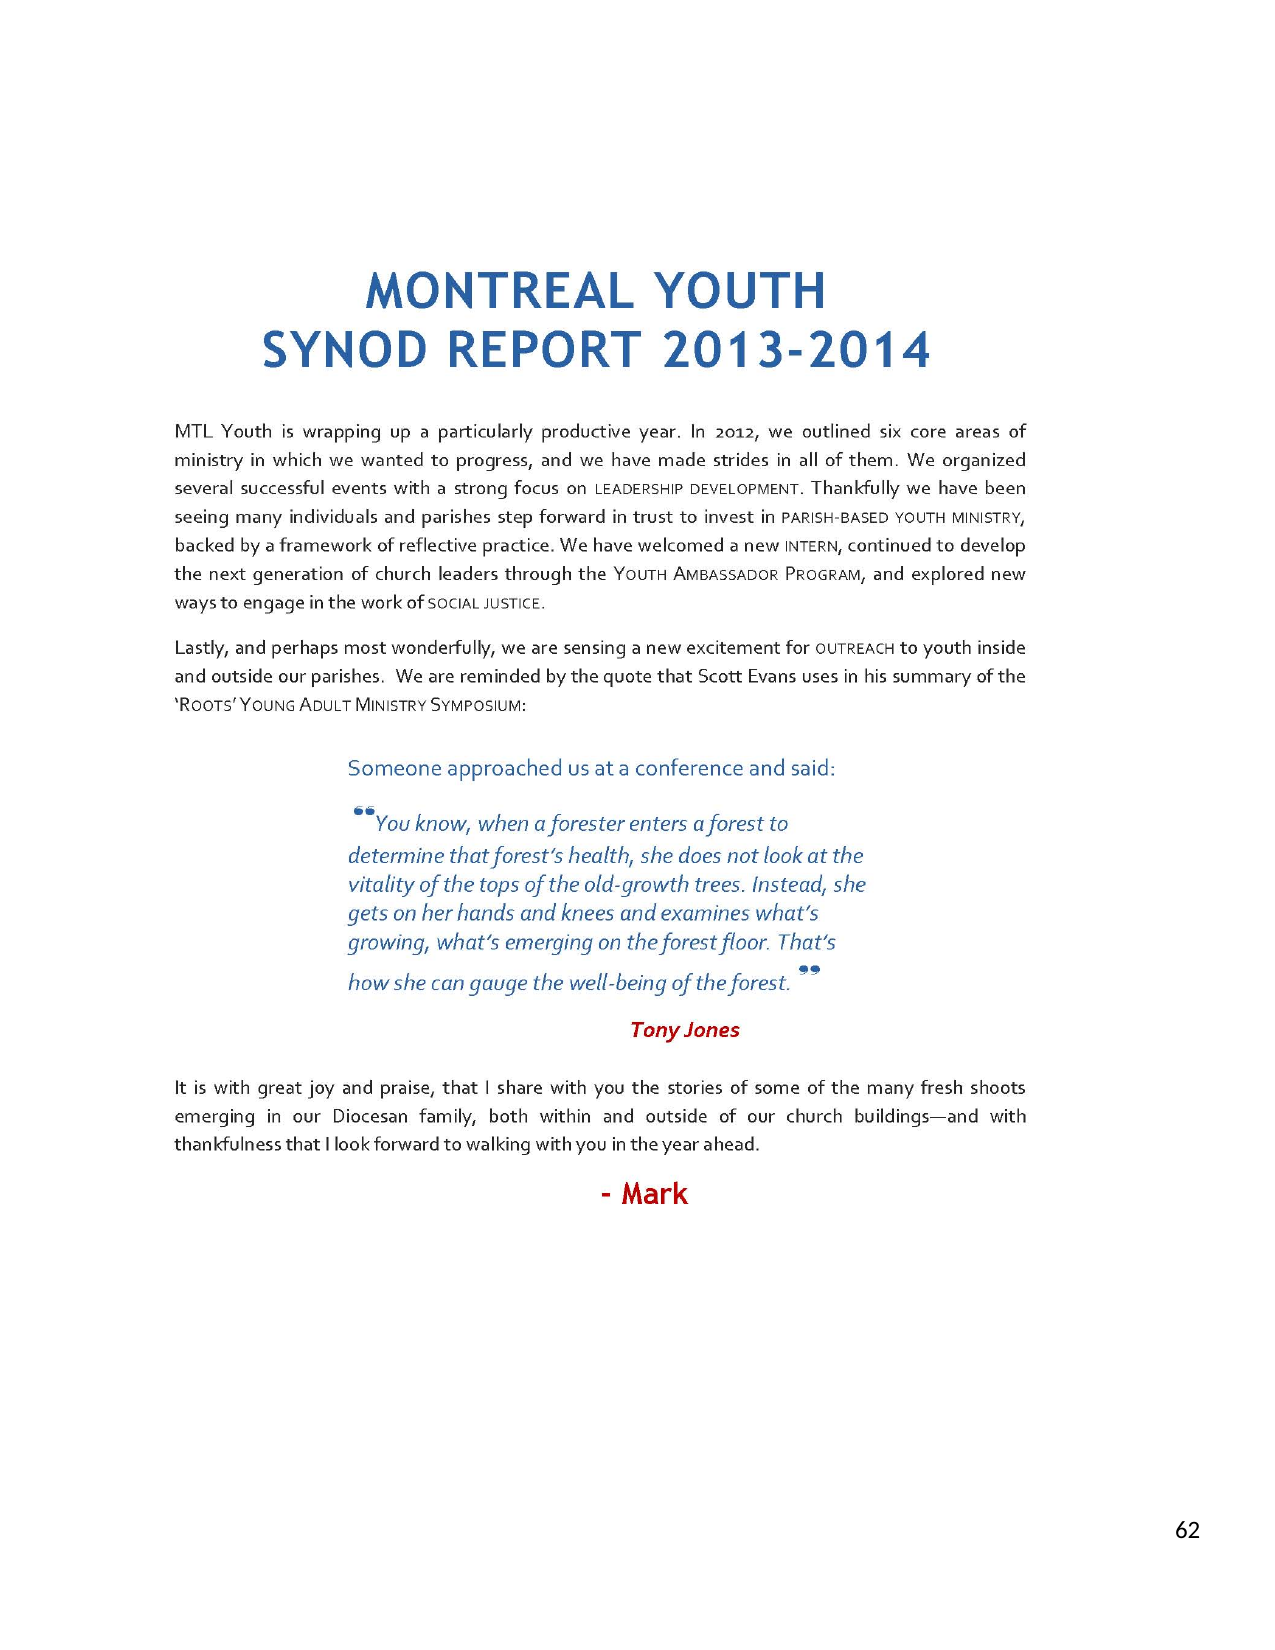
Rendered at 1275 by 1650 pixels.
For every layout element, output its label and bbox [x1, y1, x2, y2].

picture [75, 75, 1109, 1413]
